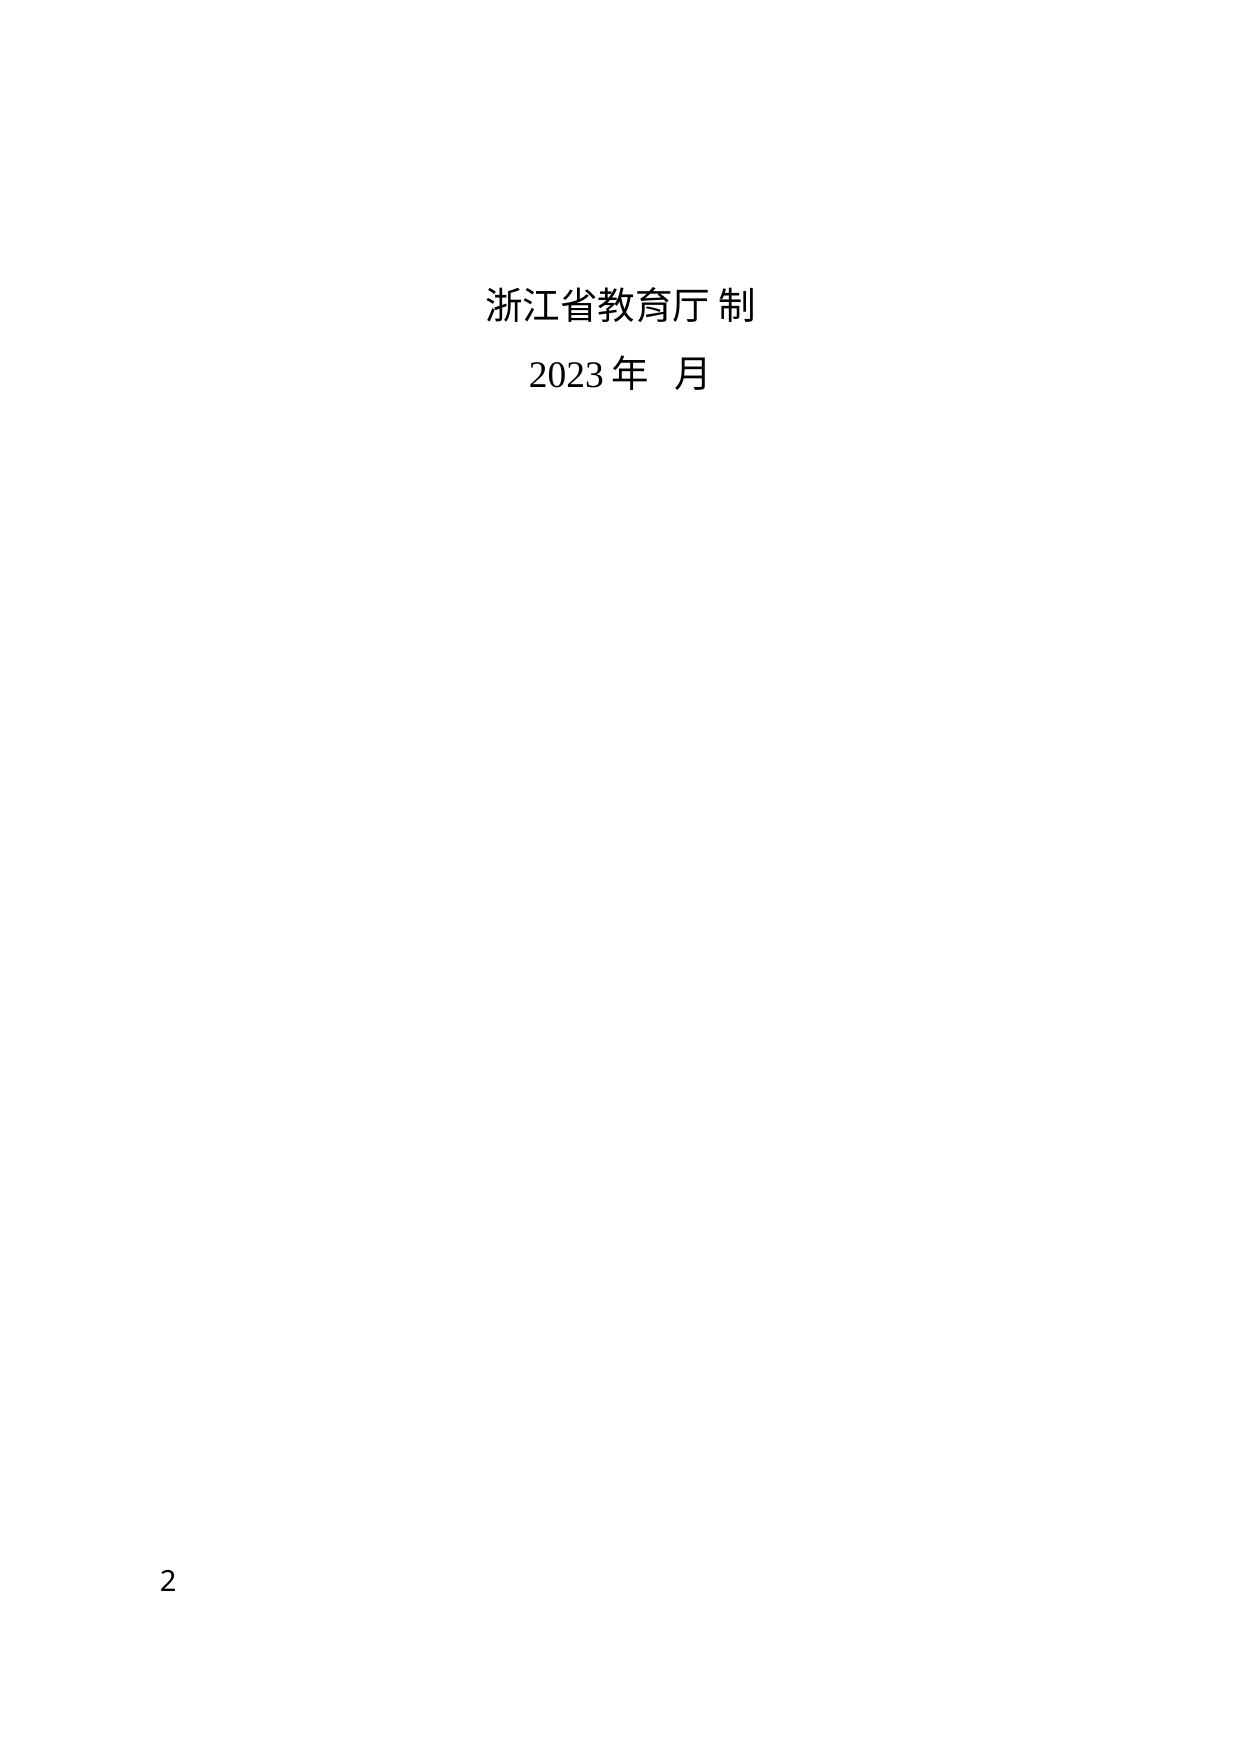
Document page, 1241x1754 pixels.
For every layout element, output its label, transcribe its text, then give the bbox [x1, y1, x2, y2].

text 浙江省教育厅 制 [159, 269, 1081, 337]
text 2023年 月 [159, 337, 1081, 404]
